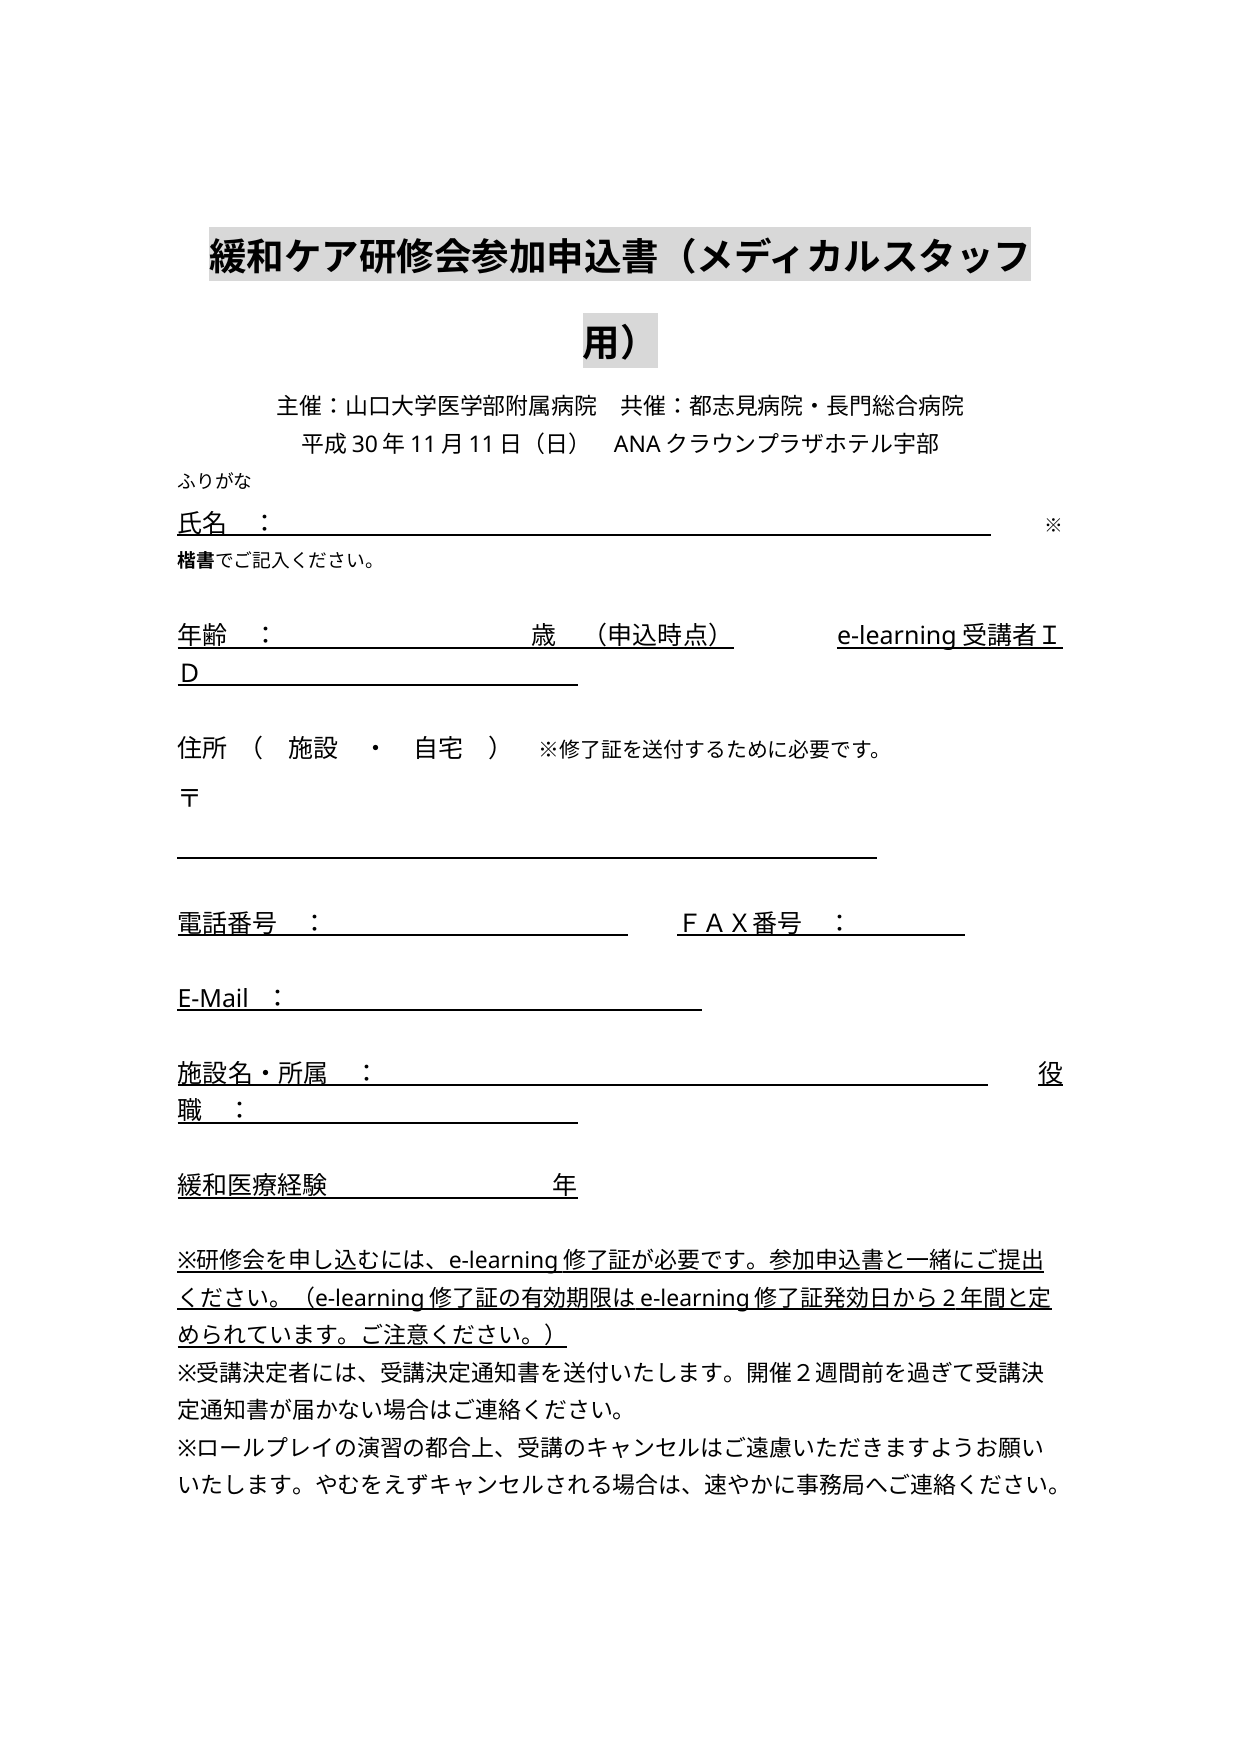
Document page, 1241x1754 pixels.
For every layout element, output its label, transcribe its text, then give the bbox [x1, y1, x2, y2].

text 住所 （ 施設 ・ 自宅 ） ※修了証を送付するために必要です。 [177, 728, 1063, 765]
text 〒 [177, 778, 1063, 815]
text 平成30年11月11日（日） ANAクラウンプラザホテル宇部 [177, 424, 1063, 461]
text ※受講決定者には、受講決定通知書を送付いたします。開催２週間前を過ぎて受講決定通知書が届かない場合はご連絡ください。 [177, 1353, 1063, 1428]
text ふりがな [177, 461, 1063, 499]
text ※研修会を申し込むには、e-learning修了証が必要です。参加申込書と一緒にご提出ください。（e-learning修了証の有効期限はe-learning修了証発効日から2年間と定められています。ご注意ください。） [177, 1240, 1063, 1353]
text 主催：山口大学医学部附属病院 共催：都志見病院・長門総合病院 [177, 386, 1063, 424]
text 電話番号 ： ＦＡＸ番号 ： [177, 903, 1063, 940]
text 年齢 ： 歳 （申込時点） e-learning受講者ＩＤ [177, 615, 1063, 690]
text 施設名・所属 ： 役職 ： [177, 1053, 1063, 1128]
text 緩和医療経験 年 [177, 1165, 1063, 1203]
text E-Mail ： [177, 978, 1063, 1015]
text 氏名 ： ※楷書でご記入ください。 [177, 503, 1063, 578]
text 緩和ケア研修会参加申込書（メディカルスタッフ用） [177, 217, 1063, 378]
text ※ロールプレイの演習の都合上、受講のキャンセルはご遠慮いただきますようお願いいたします。やむをえずキャンセルされる場合は、速やかに事務局へご連絡ください。 [177, 1428, 1063, 1503]
